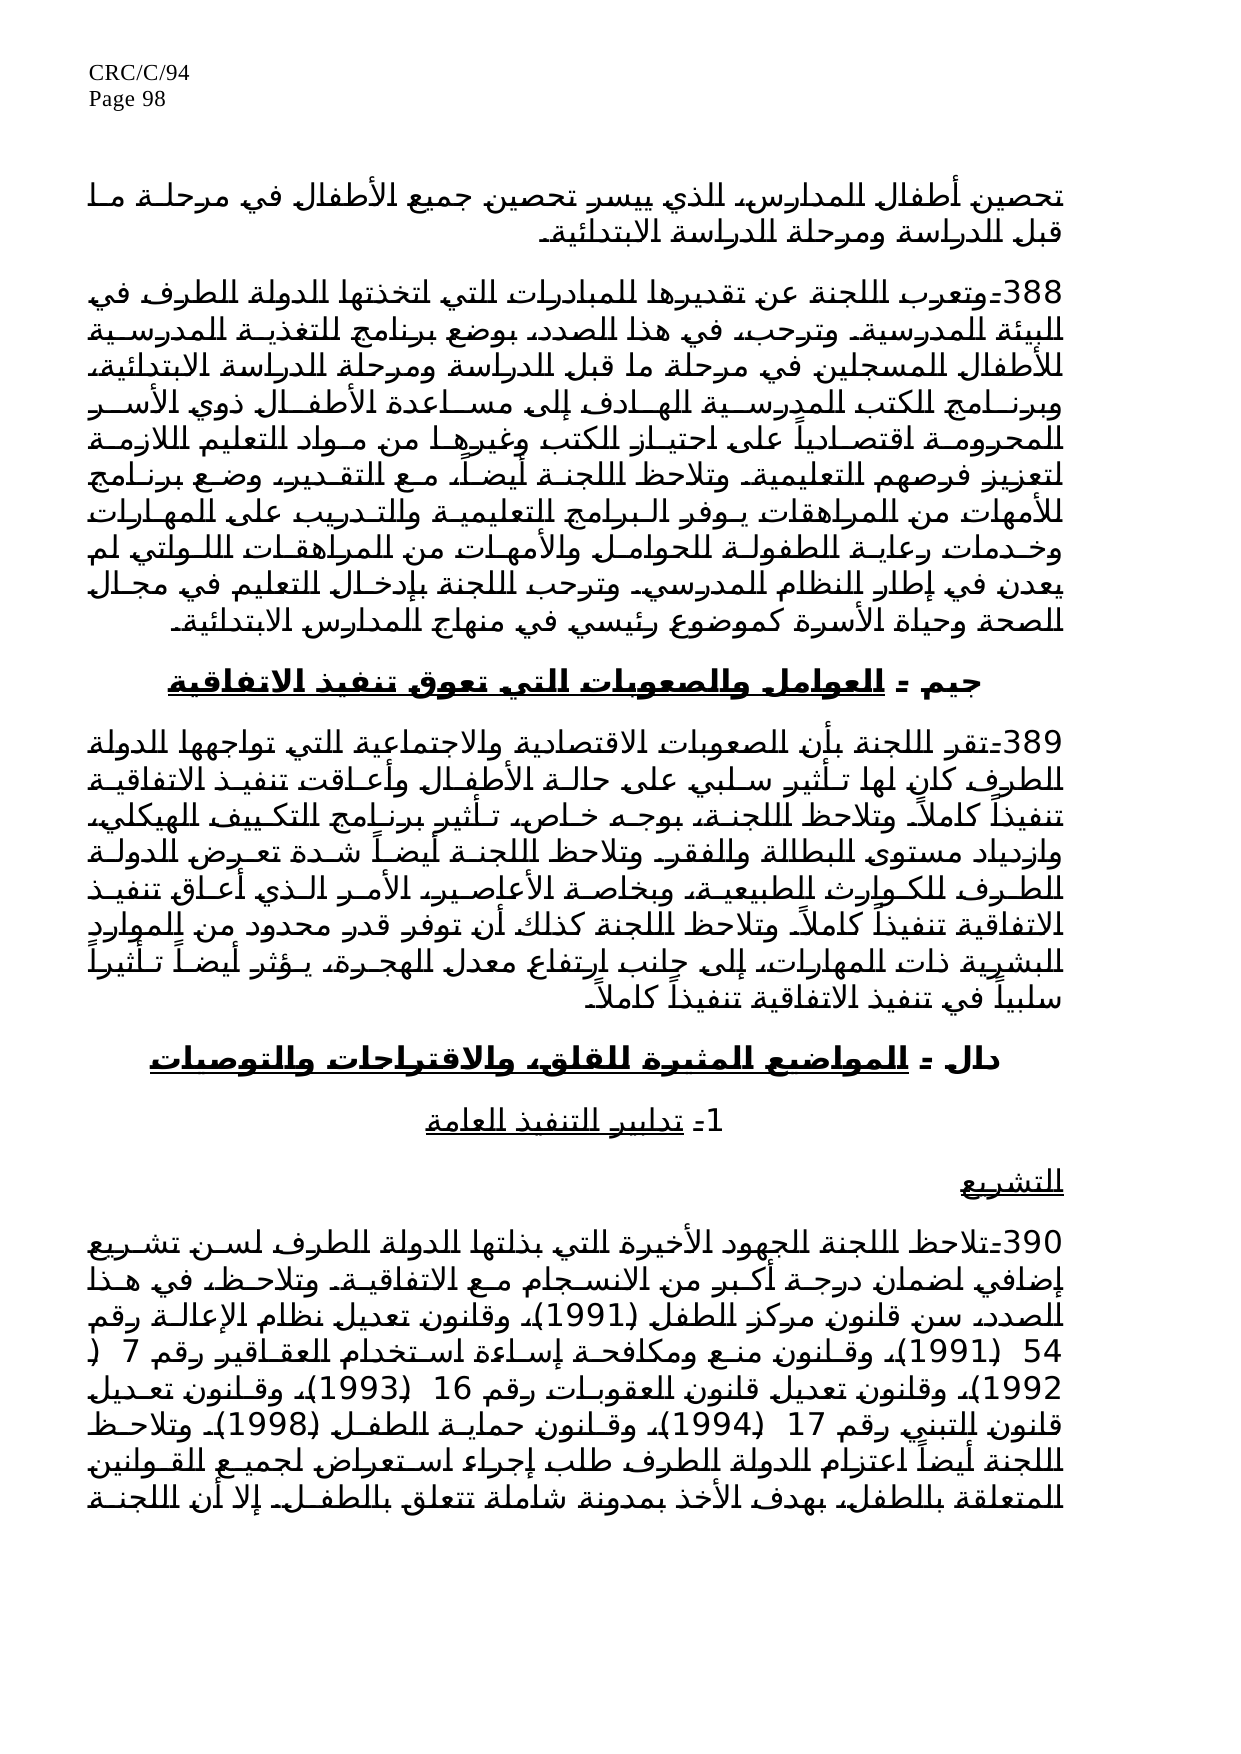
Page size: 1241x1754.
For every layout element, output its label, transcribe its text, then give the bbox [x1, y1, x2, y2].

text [88, 1225, 1063, 1516]
text 389- تقر اللجنة بأن الصعوبات الاقتصادية والاجتماعية التي تواجهها الدولة الطرف كان لها تأثير سلبي على حالة الأطفال وأعاقت تنفيذ الاتفاقية تنفيذاً كاملاً. وتلاحظ اللجنة، بوجه خاص، تأثير برنامج التكييف الهيكلي، وازدياد مستوى البطالة والفقر. وتلاحظ اللجنة أيضاً شدة تعرض الدولة الطرف للكوارث الطبيعية، وبخاصة الأعاصير، الأمر الذي أعاق تنفيذ الاتفاقية تنفيذاً كاملاً. وتلاحظ اللجنة كذلك أن توفر قدر محدود من الموارد البشرية ذات المهارات، إلى جانب ارتفاع معدل الهجرة، يؤثر أيضاً تأثيراً سلبياً في تنفيذ الاتفاقية تنفيذاً كاملاً. [88, 725, 1063, 1016]
text 388- وتعرب اللجنة عن تقديرها للمبادرات التي اتخذتها الدولة الطرف في البيئة المدرسية. وترحب، في هذا الصدد، بوضع برنامج للتغذية المدرسية للأطفال المسجلين في مرحلة ما قبل الدراسة ومرحلة الدراسة الابتدائية، وبرنامج الكتب المدرسية الهادف إلى مساعدة الأطفال ذوي الأسر المحرومة اقتصادياً على احتياز الكتب وغيرها من مواد التعليم اللازمة لتعزيز فرصهم التعليمية. وتلاحظ اللجنة أيضاً، مع التقدير، وضع برنامج للأمهات من المراهقات يوفر البرامج التعليمية والتدريب على المهارات وخدمات رعاية الطفولة للحوامل والأمهات من المراهقات اللواتي لم يعدن في إطار النظام المدرسي. وترحب اللجنة بإدخال التعليم في مجال الصحة وحياة الأسرة كموضوع رئيسي في منهاج المدارس الابتدائية. [88, 275, 1063, 638]
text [88, 177, 1063, 250]
text 1- تدابير التنفيذ العامة [88, 1102, 1063, 1138]
text دال - المواضيع المثيرة للقلق، والاقتراحات والتوصيات [88, 1041, 1063, 1077]
text جيم - العوامل والصعوبات التي تعوق تنفيذ الاتفاقية [88, 663, 1063, 700]
text التشريع [88, 1163, 1063, 1200]
